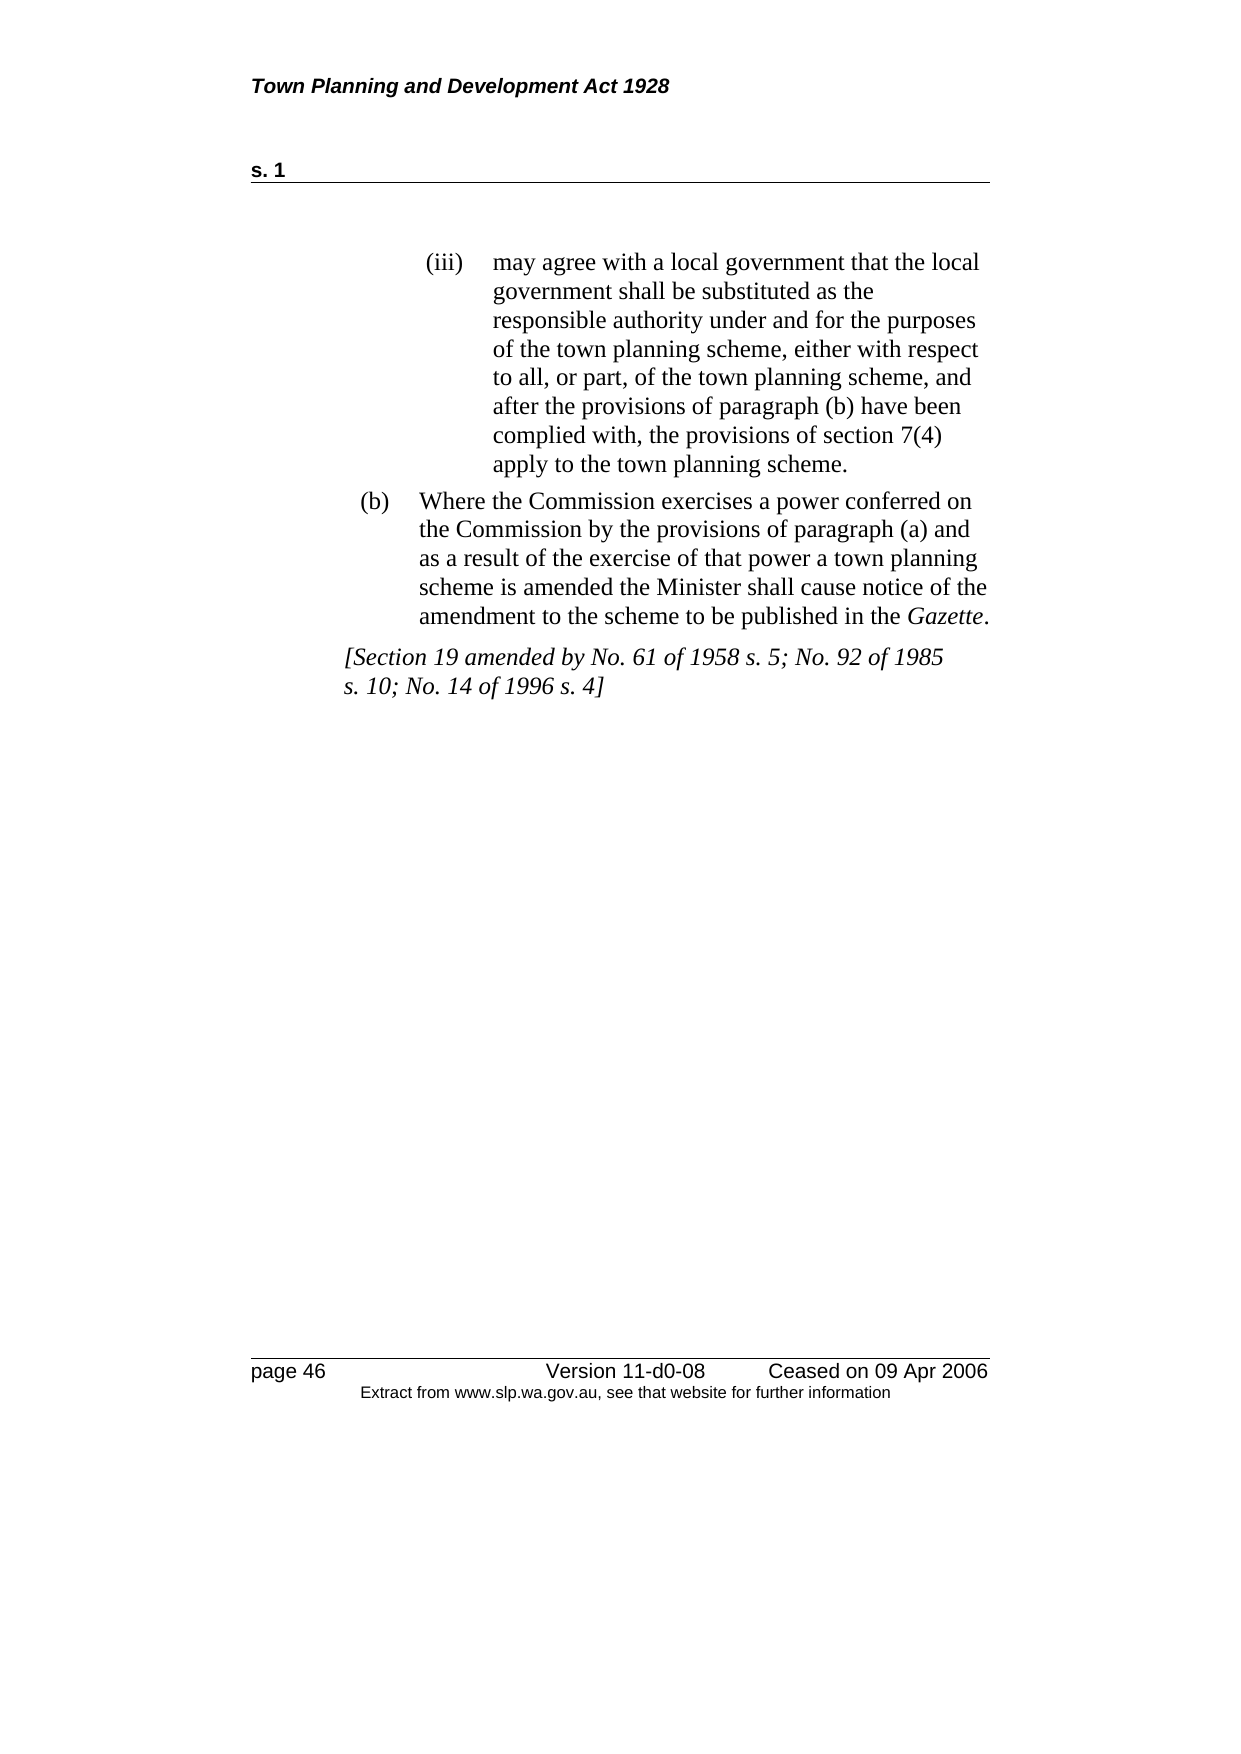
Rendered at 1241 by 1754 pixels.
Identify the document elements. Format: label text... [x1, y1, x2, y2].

text (iii) may agree with a local government that the local government shall be substituted as the responsible authority under and for the purposes of the town planning scheme, either with respect to all, or part, of the town planning scheme, and after the provisions of paragraph (b) have been complied with, the provisions of section 7(4) apply to the town planning scheme. [251, 247, 990, 477]
text (b) Where the Commission exercises a power conferred on the Commission by the provisions of paragraph (a) and as a result of the exercise of that power a town planning scheme is amended the Minister shall cause notice of the amendment to the scheme to be published in the Gazette. [251, 486, 990, 629]
text [Section 19 amended by No. 61 of 1958 s. 5; No. 92 of 1985 s. 10; No. 14 of 1996 s. 4] [251, 642, 990, 699]
